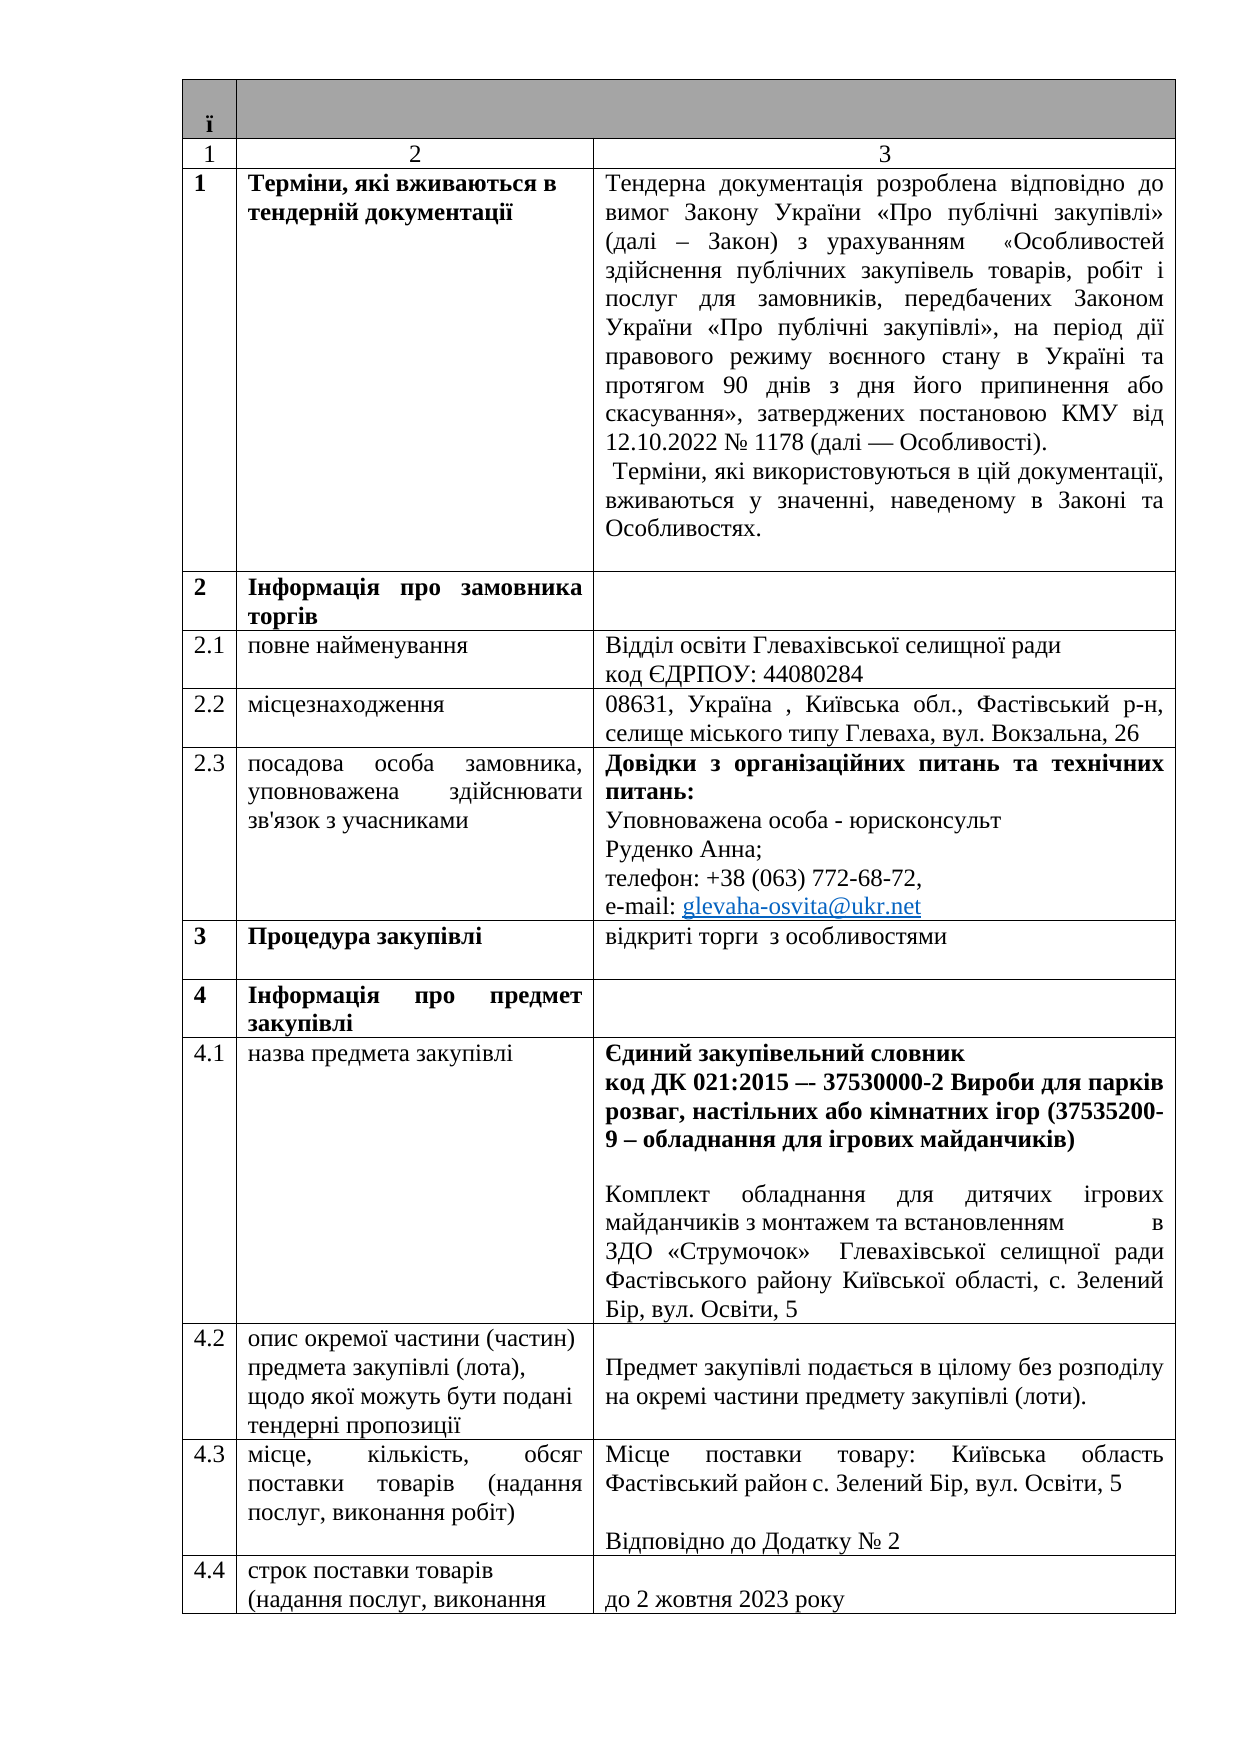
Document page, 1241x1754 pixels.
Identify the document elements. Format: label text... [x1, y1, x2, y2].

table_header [237, 80, 1175, 138]
table_cell відкриті торги з особливостями [594, 921, 1175, 979]
table_cell повне найменування [237, 631, 593, 688]
table_cell Процедура закупівлі [237, 921, 593, 979]
table_cell Місце поставки товару: Київська область Фастівський район с. Зелений Бір, вул. Освіти, 5 Відповідно до Додатку № 2 [594, 1440, 1175, 1554]
table_cell Тендерна документація розроблена відповідно до вимог Закону України «Про публічні закупівлі» (далі – Закон) з урахуванням «Особливостей здійснення публічних закупівель товарів, робіт і послуг для замовників, передбачених Законом України «Про публічні закупівлі», на період дії правового режиму воєнного стану в Україні та протягом 90 днів з дня його припинення або скасування», затверджених постановою КМУ від 12.10.2022 № 1178 (далі — Особливості). Терміни, які використовуються в цій документації, вживаються у значенні, наведеному в Законі та Особливостях. [594, 169, 1175, 571]
table_cell 08631, Україна , Київська обл., Фастівський р-н, селище міського типу Глеваха, вул. Вокзальна, 26 [594, 689, 1175, 747]
table_cell Довідки з організаційних питань та технічних питань: Уповноважена особа - юрисконсульт Руденко Анна; телефон: +38 (063) 772-68-72, e-mail: glevaha-osvita@ukr.net [594, 748, 1175, 920]
table_cell місце, кількість, обсяг поставки товарів (надання послуг, виконання робіт) [237, 1440, 593, 1554]
table_header ї [183, 80, 236, 138]
table_cell 2.2 [183, 689, 236, 747]
table_cell [594, 980, 1175, 1037]
table_cell 1 [183, 169, 236, 571]
table_cell місцезнаходження [237, 689, 593, 747]
table_cell 2 [183, 572, 236, 629]
table_cell Єдиний закупівельний словник код ДК 021:2015 –- 37530000-2 Вироби для парків розваг, настільних або кімнатних ігор (37535200-9 – обладнання для ігрових майданчиків) Комплект обладнання для дитячих ігрових майданчиків з монтажем та встановленням в ЗДО «Струмочок» Глевахівської селищної ради Фастівського району Київської області, с. Зелений Бір, вул. Освіти, 5 [594, 1038, 1175, 1322]
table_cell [237, 1556, 593, 1613]
table_cell Терміни, які вживаються в тендерній документації [237, 169, 593, 571]
table_cell Інформація про предмет закупівлі [237, 980, 593, 1037]
table_cell Інформація про замовника торгів [237, 572, 593, 629]
table_cell 4.2 [183, 1324, 236, 1438]
table_cell назва предмета закупівлі [237, 1038, 593, 1322]
table_cell Предмет закупівлі подається в цілому без розподілу на окремі частини предмету закупівлі (лоти). [594, 1324, 1175, 1438]
table_cell 2 [237, 139, 593, 167]
table_cell посадова особа замовника, уповноважена здійснювати зв'язок з учасниками [237, 748, 593, 920]
table_cell [594, 572, 1175, 629]
table_cell 2.1 [183, 631, 236, 688]
table_cell 1 [183, 139, 236, 167]
table_cell 3 [594, 139, 1175, 167]
table_cell 3 [183, 921, 236, 979]
table_cell 4.4 [183, 1556, 236, 1613]
table_cell Відділ освіти Глевахівської селищної ради код ЄДРПОУ: 44080284 [594, 631, 1175, 688]
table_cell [594, 1556, 1175, 1613]
table_cell опис окремої частини (частин) предмета закупівлі (лота), щодо якої можуть бути подані тендерні пропозиції [237, 1324, 593, 1438]
table_cell 4 [183, 980, 236, 1037]
table_cell 4.1 [183, 1038, 236, 1322]
table_cell 2.3 [183, 748, 236, 920]
table_cell 4.3 [183, 1440, 236, 1554]
